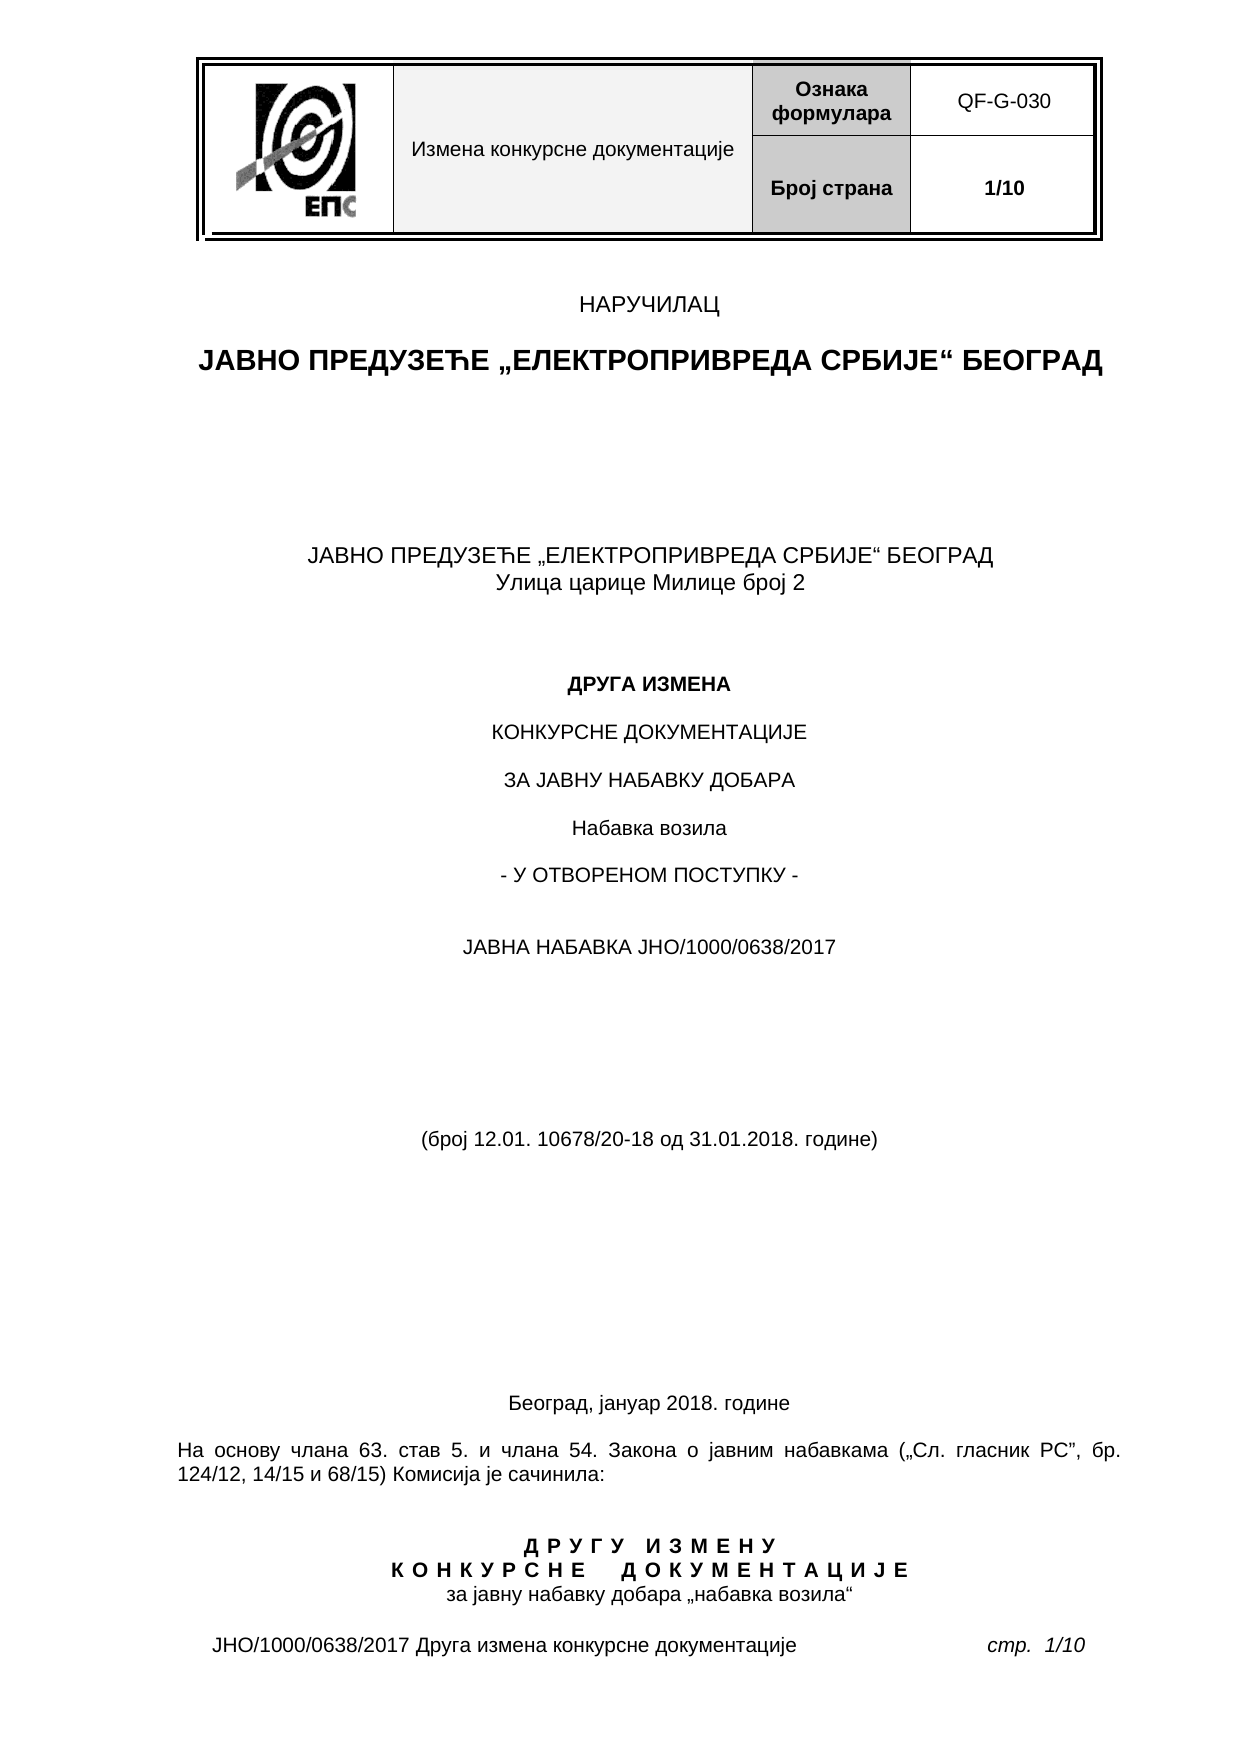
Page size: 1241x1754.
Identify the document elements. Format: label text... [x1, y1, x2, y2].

text ДРУГА ИЗМЕНА [177, 672, 1122, 696]
title НАРУЧИЛАЦ [177, 291, 1122, 317]
text Београд, јануар 2018. године [177, 1390, 1122, 1414]
text КОНКУРСНЕ ДОКУМЕНТАЦИЈЕ [177, 1558, 1122, 1582]
text (број 12.01. 10678/20-18 од 31.01.2018. године) [177, 1127, 1122, 1151]
text за јавну набавку добара „набавка возила“ [177, 1582, 1122, 1606]
text ЈАВНА НАБАВКА ЈНО/1000/0638/2017 [177, 935, 1122, 959]
text ЈАВНО ПРЕДУЗЕЋЕ „ЕЛЕКТРОПРИВРЕДА СРБИЈЕ“ БЕОГРАД [177, 343, 1124, 377]
text - У ОТВОРЕНОМ ПОСТУПКУ - [177, 863, 1122, 887]
text ЈАВНО ПРЕДУЗЕЋЕ „ЕЛЕКТРОПРИВРЕДА СРБИЈЕ“ БЕОГРАД [177, 542, 1124, 569]
text На основу члана 63. став 5. и члана 54. Закона о јавним набавкама („Сл. гласник РС”, бр. 124/12, 14/15 и 68/15) Комисија је сачинила: [177, 1438, 1122, 1486]
text Набавка возила [177, 815, 1122, 839]
text Улица царице Милице број 2 [177, 569, 1124, 595]
text КОНКУРСНЕ ДОКУМЕНТАЦИЈЕ [177, 719, 1122, 743]
text ДРУГУ ИЗМЕНУ [177, 1534, 1122, 1558]
text ЗА ЈАВНУ НАБАВКУ ДОБАРА [177, 767, 1122, 791]
